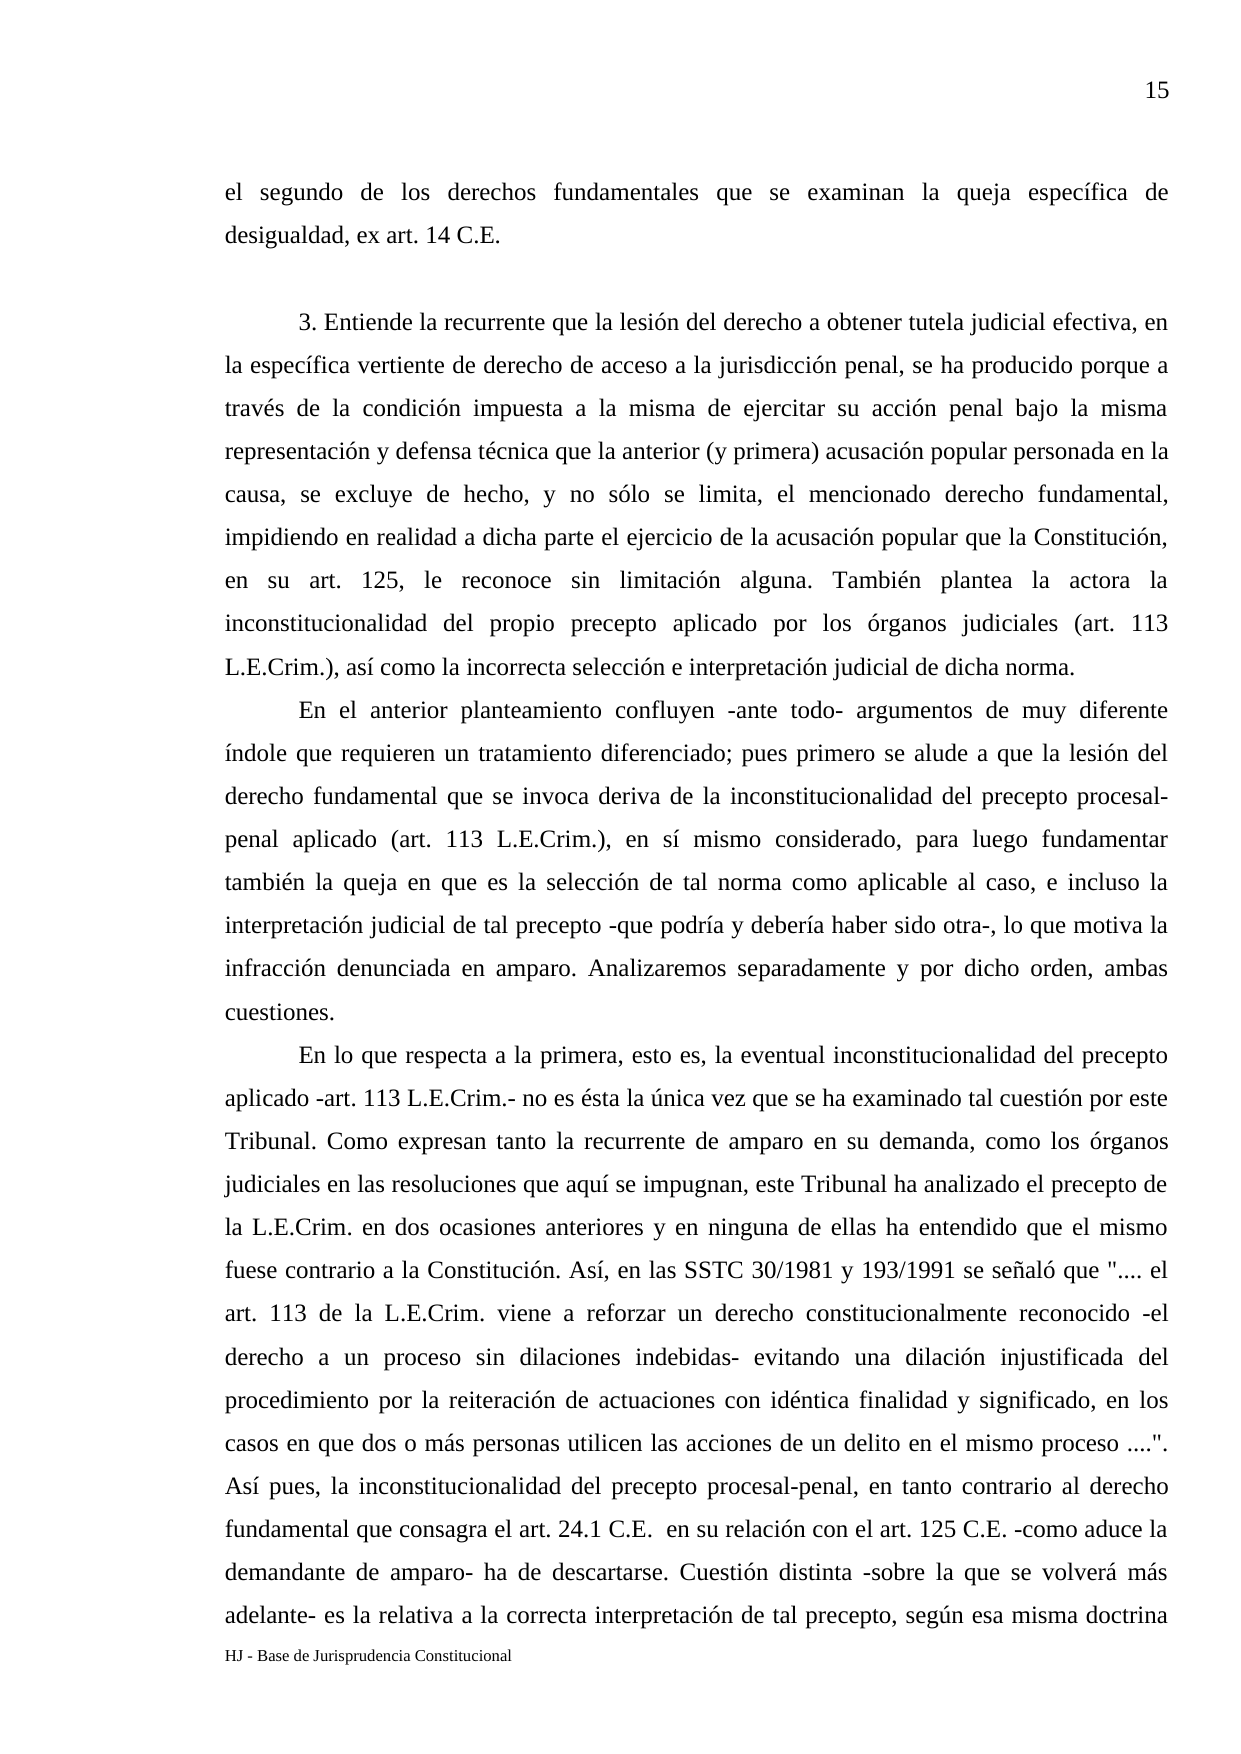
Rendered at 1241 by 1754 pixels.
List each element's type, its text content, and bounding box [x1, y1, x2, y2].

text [224, 1040, 1169, 1629]
text 3. Entiende la recurrente que la lesión del derecho a obtener tutela judicial efectiva, en la específica vertiente de derecho de acceso a la jurisdicción penal, se ha producido porque a través de la condición impuesta a la misma de ejercitar su acción penal bajo la misma representación y defensa técnica que la anterior (y primera) acusación popular personada en la causa, se excluye de hecho, y no sólo se limita, el mencionado derecho fundamental, impidiendo en realidad a dicha parte el ejercicio de la acusación popular que la Constitución, en su art. 125, le reconoce sin limitación alguna. También plantea la actora la inconstitucionalidad del propio precepto aplicado por los órganos judiciales (art. 113 L.E.Crim.), así como la incorrecta selección e interpretación judicial de dicha norma. [224, 307, 1169, 680]
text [224, 177, 1169, 249]
text En el anterior planteamiento confluyen -ante todo- argumentos de muy diferente índole que requieren un tratamiento diferenciado; pues primero se alude a que la lesión del derecho fundamental que se invoca deriva de la inconstitucionalidad del precepto procesal-penal aplicado (art. 113 L.E.Crim.), en sí mismo considerado, para luego fundamentar también la queja en que es la selección de tal norma como aplicable al caso, e incluso la interpretación judicial de tal precepto -que podría y debería haber sido otra-, lo que motiva la infracción denunciada en amparo. Analizaremos separadamente y por dicho orden, ambas cuestiones. [224, 695, 1169, 1025]
